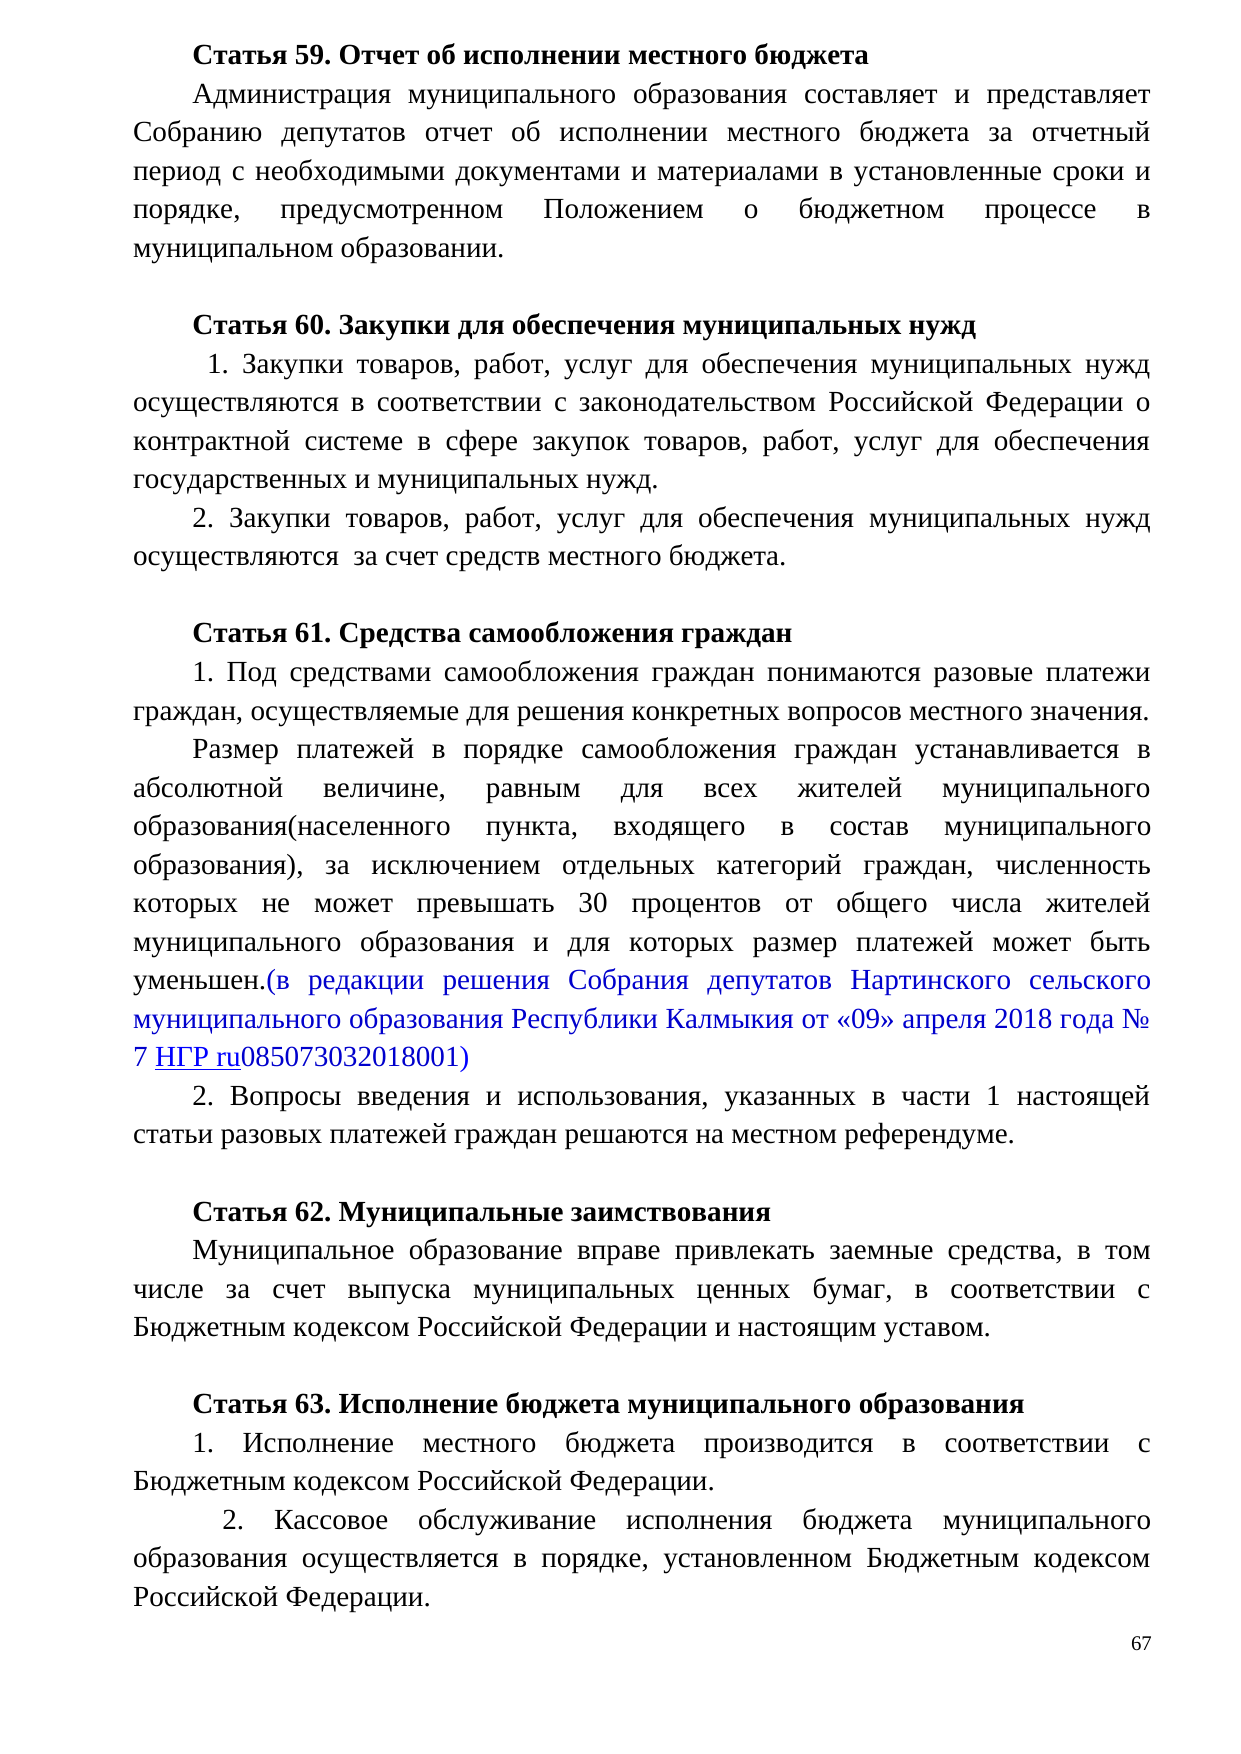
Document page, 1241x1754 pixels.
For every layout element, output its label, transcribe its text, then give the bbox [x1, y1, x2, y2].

text 1. Закупки товаров, работ, услуг для обеспечения муниципальных нужд осуществляются в соответствии с законодательством Российской Федерации о контрактной системе в сфере закупок товаров, работ, услуг для обеспечения государственных и муниципальных нужд. [133, 346, 1151, 495]
text 2. Закупки товаров, работ, услуг для обеспечения муниципальных нужд осуществляются за счет средств местного бюджета. [133, 500, 1151, 572]
text Статья 62. Муниципальные заимствования [133, 1194, 1151, 1227]
text Муниципальное образование вправе привлекать заемные средства, в том числе за счет выпуска муниципальных ценных бумаг, в соответствии с Бюджетным кодексом Российской Федерации и настоящим уставом. [133, 1232, 1151, 1343]
text 1. Исполнение местного бюджета производится в соответствии с Бюджетным кодексом Российской Федерации. [133, 1425, 1151, 1497]
text Статья 61. Средства самообложения граждан [133, 616, 1151, 649]
text Статья 63. Исполнение бюджета муниципального образования [133, 1386, 1151, 1420]
text Статья 59. Отчет об исполнении местного бюджета [133, 37, 1151, 71]
text Статья 60. Закупки для обеспечения муниципальных нужд [133, 307, 1151, 341]
text Размер платежей в порядке самообложения граждан устанавливается в абсолютной величине, равным для всех жителей муниципального образования(населенного пункта, входящего в состав муниципального образования), за исключением отдельных категорий граждан, численность которых не может превышать 30 процентов от общего числа жителей муниципального образования и для которых размер платежей может быть уменьшен.(в редакции решения Собрания депутатов Нартинского сельского муниципального образования Республики Калмыкия от «09» апреля 2018 года № 7 НГР ru085073032018001) [133, 731, 1151, 1073]
text 1. Под средствами самообложения граждан понимаются разовые платежи граждан, осуществляемые для решения конкретных вопросов местного значения. [133, 654, 1151, 726]
text 2. Вопросы введения и использования, указанных в части 1 настоящей статьи разовых платежей граждан решаются на местном референдуме. [133, 1078, 1151, 1150]
text 2. Кассовое обслуживание исполнения бюджета муниципального образования осуществляется в порядке, установленном Бюджетным кодексом Российской Федерации. [133, 1502, 1151, 1613]
text Администрация муниципального образования составляет и представляет Собранию депутатов отчет об исполнении местного бюджета за отчетный период с необходимыми документами и материалами в установленные сроки и порядке, предусмотренном Положением о бюджетном процессе в муниципальном образовании. [133, 76, 1151, 264]
